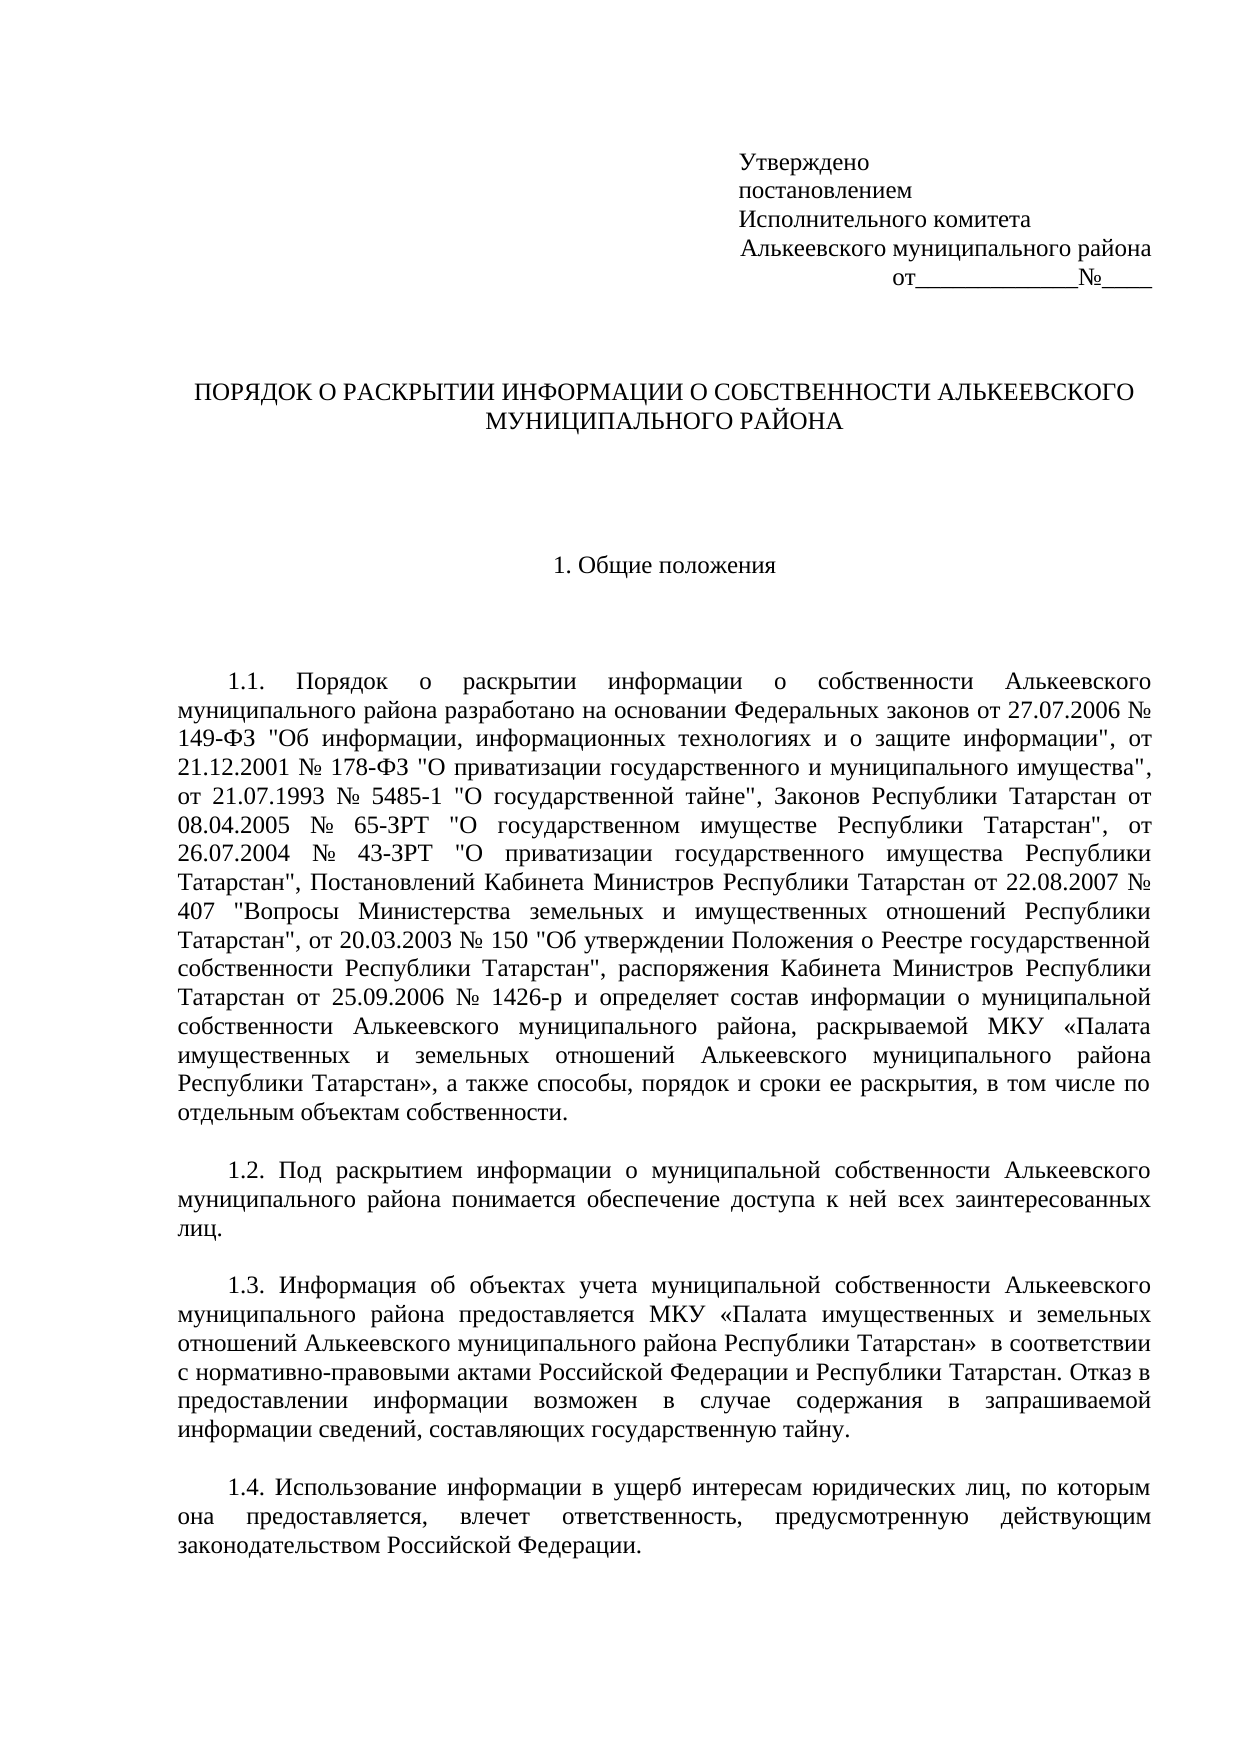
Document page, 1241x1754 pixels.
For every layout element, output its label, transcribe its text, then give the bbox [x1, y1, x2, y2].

text 1.3. Информация об объектах учета муниципальной собственности Алькеевского муниципального района предоставляется МКУ «Палата имущественных и земельных отношений Алькеевского муниципального района Республики Татарстан» в соответствии с нормативно-правовыми актами Российской Федерации и Республики Татарстан. Отказ в предоставлении информации возможен в случае содержания в запрашиваемой информации сведений, составляющих государственную тайну. [177, 1271, 1152, 1443]
text 1.2. Под раскрытием информации о муниципальной собственности Алькеевского муниципального района понимается обеспечение доступа к ней всех заинтересованных лиц. [177, 1155, 1152, 1241]
text 1. Общие положения [177, 464, 1152, 579]
text 1.1. Порядок о раскрытии информации о собственности Алькеевского муниципального района разработано на основании Федеральных законов от 27.07.2006 № 149-ФЗ "Об информации, информационных технологиях и о защите информации", от 21.12.2001 № 178-ФЗ "О приватизации государственного и муниципального имущества", от 21.07.1993 № 5485-1 "О государственной тайне", Законов Республики Татарстан от 08.04.2005 № 65-ЗРТ "О государственном имуществе Республики Татарстан", от 26.07.2004 № 43-ЗРТ "О приватизации государственного имущества Республики Татарстан", Постановлений Кабинета Министров Республики Татарстан от 22.08.2007 № 407 "Вопросы Министерства земельных и имущественных отношений Республики Татарстан", от 20.03.2003 № 150 "Об утверждении Положения о Реестре государственной собственности Республики Татарстан", распоряжения Кабинета Министров Республики Татарстан от 25.09.2006 № 1426-р и определяет состав информации о муниципальной собственности Алькеевского муниципального района, раскрываемой МКУ «Палата имущественных и земельных отношений Алькеевского муниципального района Республики Татарстан», а также способы, порядок и сроки ее раскрытия, в том числе по отдельным объектам собственности. [177, 666, 1152, 1126]
text ПОРЯДОК О РАСКРЫТИИ ИНФОРМАЦИИ О СОБСТВЕННОСТИ АЛЬКЕЕВСКОГО МУНИЦИПАЛЬНОГО РАЙОНА [177, 320, 1152, 435]
text Алькеевского муниципального района [177, 233, 1152, 262]
text от_____________№____ [177, 262, 1152, 291]
text 1.4. Использование информации в ущерб интересам юридических лиц, по которым она предоставляется, влечет ответственность, предусмотренную действующим законодательством Российской Федерации. [177, 1472, 1152, 1558]
text Утверждено постановлением Исполнительного комитета [738, 118, 1152, 233]
